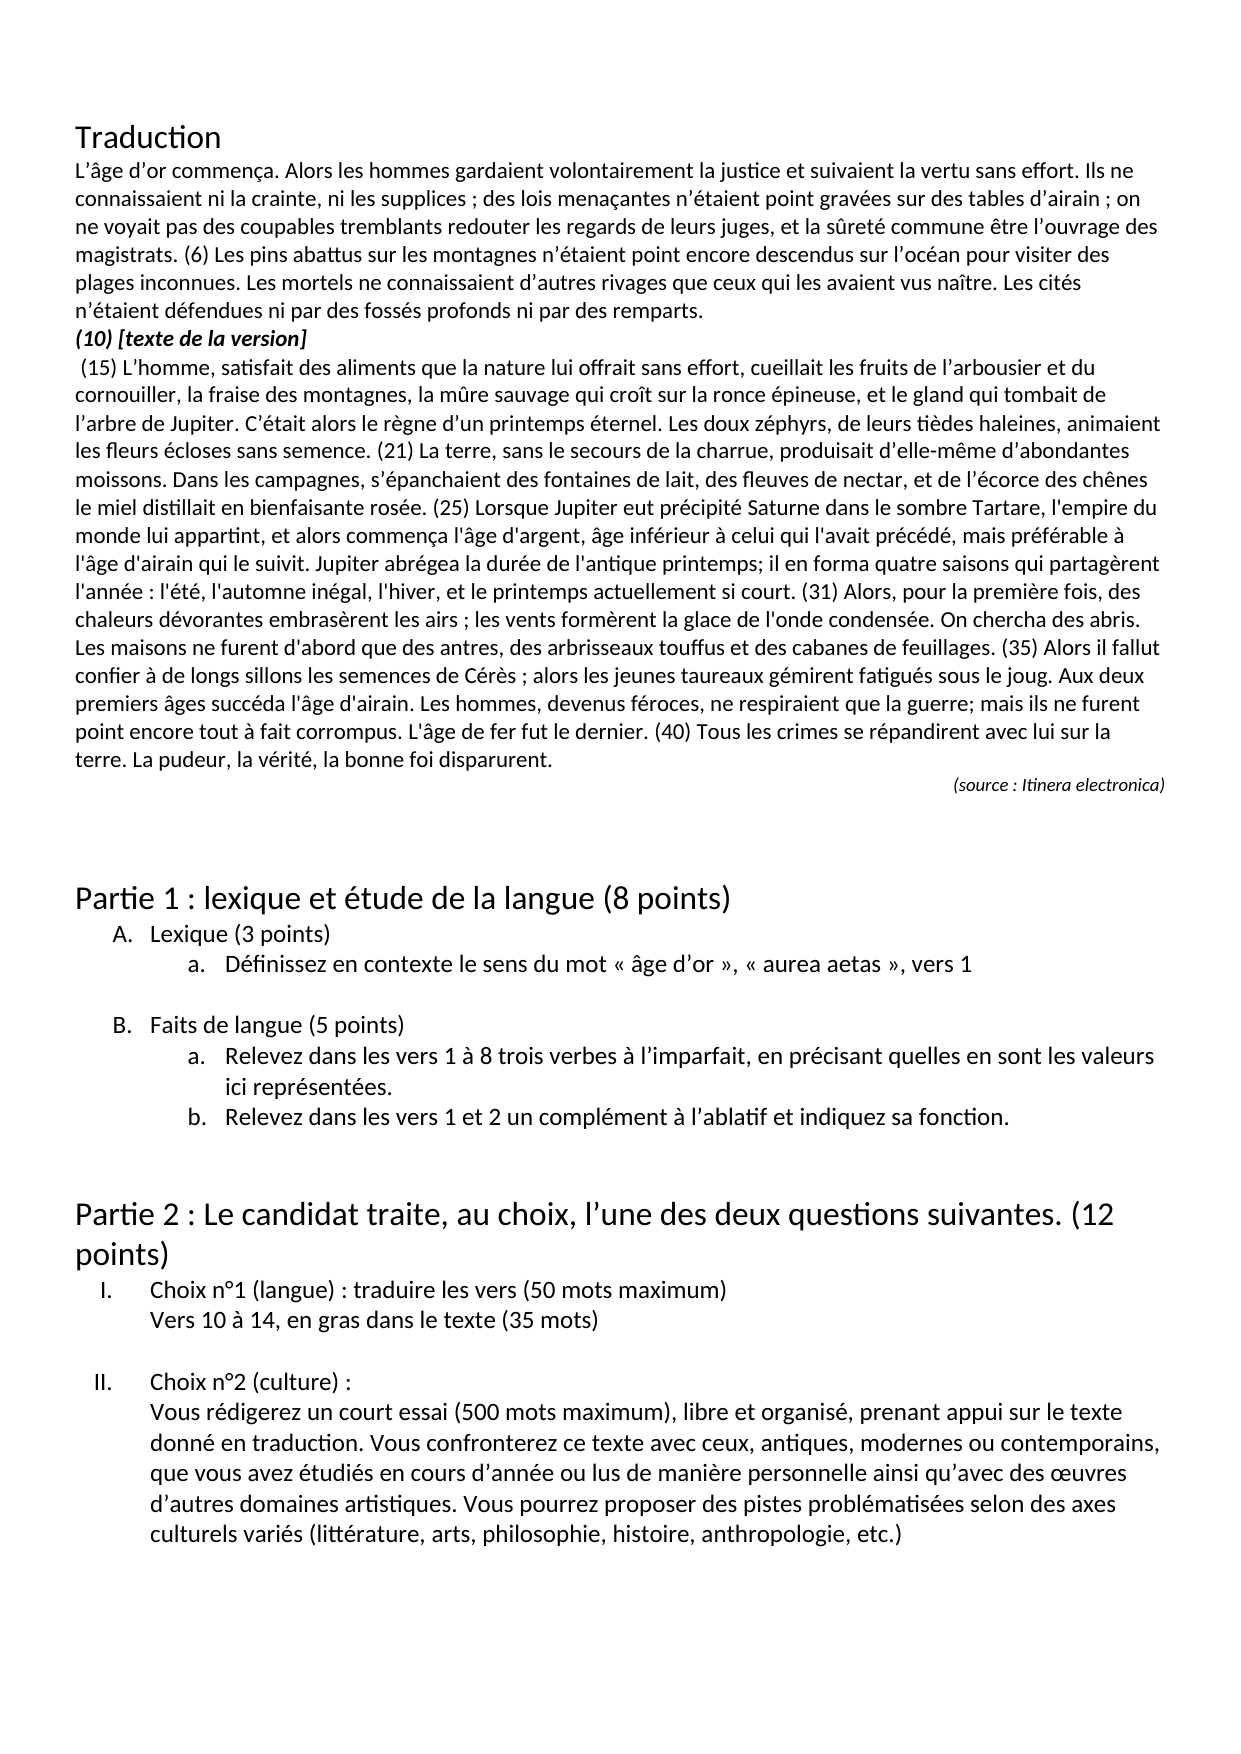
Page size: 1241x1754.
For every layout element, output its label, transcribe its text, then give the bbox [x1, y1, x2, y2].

text Traduction [75, 116, 1165, 156]
list Choix n°1 (langue) : traduire les vers (50 mots maximum) [112, 1274, 1165, 1305]
text Partie 1 : lexique et étude de la langue (8 points) [75, 877, 1165, 918]
text Partie 2 : Le candidat traite, au choix, l’une des deux questions suivantes. (12 points) [75, 1193, 1165, 1274]
list Vous rédigerez un court essai (500 mots maximum), libre et organisé, prenant appui sur le texte donné en traduction. Vous confronterez ce texte avec ceux, antiques, modernes ou contemporains, que vous avez étudiés en cours d’année ou lus de manière personnelle ainsi qu’avec des œuvres d’autres domaines artistiques. Vous pourrez proposer des pistes problématisées selon des axes culturels variés (littérature, arts, philosophie, histoire, anthropologie, etc.) [150, 1396, 1165, 1549]
list Relevez dans les vers 1 et 2 un complément à l’ablatif et indiquez sa fonction. [187, 1101, 1165, 1132]
list Lexique (3 points) [112, 918, 1165, 948]
text (15) L’homme, satisfait des aliments que la nature lui offrait sans effort, cueillait les fruits de l’arbousier et du cornouiller, la fraise des montagnes, la mûre sauvage qui croît sur la ronce épineuse, et le gland qui tombait de l’arbre de Jupiter. C’était alors le règne d’un printemps éternel. Les doux zéphyrs, de leurs tièdes haleines, animaient les fleurs écloses sans semence. (21) La terre, sans le secours de la charrue, produisait d’elle-même d’abondantes moissons. Dans les campagnes, s’épanchaient des fontaines de lait, des fleuves de nectar, et de l’écorce des chênes le miel distillait en bienfaisante rosée. (25) Lorsque Jupiter eut précipité Saturne dans le sombre Tartare, l'empire du monde lui appartint, et alors commença l'âge d'argent, âge inférieur à celui qui l'avait précédé, mais préférable à l'âge d'airain qui le suivit. Jupiter abrégea la durée de l'antique printemps; il en forma quatre saisons qui partagèrent l'année : l'été, l'automne inégal, l'hiver, et le printemps actuellement si court. (31) Alors, pour la première fois, des chaleurs dévorantes embrasèrent les airs ; les vents formèrent la glace de l'onde condensée. On chercha des abris. Les maisons ne furent d'abord que des antres, des arbrisseaux touffus et des cabanes de feuillages. (35) Alors il fallut confier à de longs sillons les semences de Cérès ; alors les jeunes taureaux gémirent fatigués sous le joug. Aux deux premiers âges succéda l'âge d'airain. Les hommes, devenus féroces, ne respiraient que la guerre; mais ils ne furent point encore tout à fait corrompus. L'âge de fer fut le dernier. (40) Tous les crimes se répandirent avec lui sur la terre. La pudeur, la vérité, la bonne foi disparurent. [75, 353, 1165, 773]
list Vers 10 à 14, en gras dans le texte (35 mots) [150, 1305, 1165, 1335]
list Définissez en contexte le sens du mot « âge d’or », « aurea aetas », vers 1 [187, 948, 1165, 979]
list Relevez dans les vers 1 à 8 trois verbes à l’imparfait, en précisant quelles en sont les valeurs ici représentées. [187, 1040, 1165, 1101]
list Faits de langue (5 points) [112, 1009, 1165, 1040]
text L’âge d’or commença. Alors les hommes gardaient volontairement la justice et suivaient la vertu sans effort. Ils ne connaissaient ni la crainte, ni les supplices ; des lois menaçantes n’étaient point gravées sur des tables d’airain ; on ne voyait pas des coupables tremblants redouter les regards de leurs juges, et la sûreté commune être l’ouvrage des magistrats. (6) Les pins abattus sur les montagnes n’étaient point encore descendus sur l’océan pour visiter des plages inconnues. Les mortels ne connaissaient d’autres rivages que ceux qui les avaient vus naître. Les cités n’étaient défendues ni par des fossés profonds ni par des remparts. [75, 156, 1165, 324]
text (source : Itinera electronica) [75, 773, 1165, 796]
text (10) [texte de la version] [75, 324, 1165, 353]
list Choix n°2 (culture) : [112, 1366, 1165, 1396]
